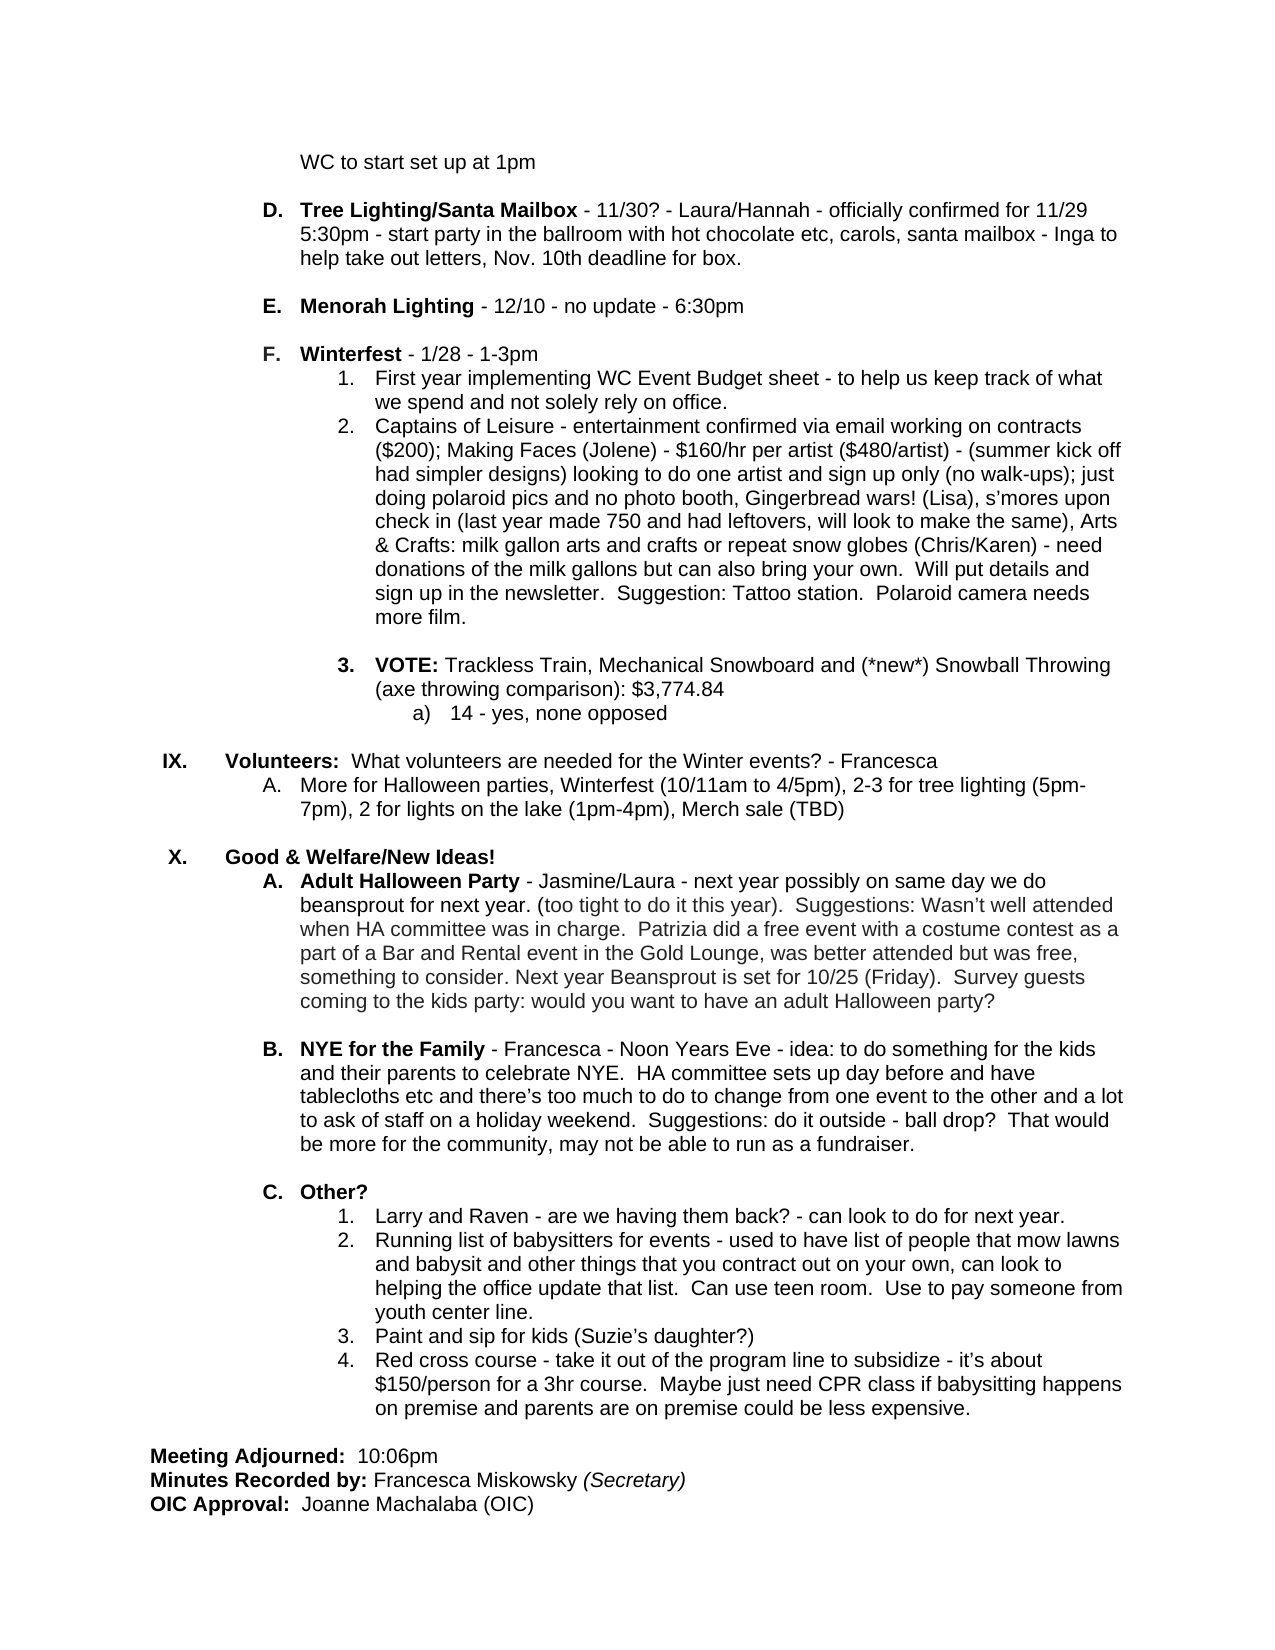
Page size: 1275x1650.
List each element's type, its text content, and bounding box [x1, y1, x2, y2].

list Volunteers: What volunteers are needed for the Winter events? - Francesca [187, 749, 1125, 773]
list Tree Lighting/Santa Mailbox - 11/30? - Laura/Hannah - officially confirmed for 11/29 5:30pm - start party in the ballroom with hot chocolate etc, carols, santa mailbox - Inga to help take out letters, Nov. 10th deadline for box. [262, 198, 1125, 270]
list Winterfest - 1/28 - 1-3pm [262, 342, 1125, 366]
list More for Halloween parties, Winterfest (10/11am to 4/5pm), 2-3 for tree lighting (5pm-7pm), 2 for lights on the lake (1pm-4pm), Merch sale (TBD) [262, 773, 1125, 821]
list VOTE: Trackless Train, Mechanical Snowboard and (*new*) Snowball Throwing (axe throwing comparison): $3,774.84 [337, 653, 1125, 701]
list Running list of babysitters for events - used to have list of people that mow lawns and babysit and other things that you contract out on your own, can look to helping the office update that list. Can use teen room. Use to pay someone from youth center line. [337, 1228, 1125, 1324]
text Meeting Adjourned: 10:06pm [150, 1444, 1125, 1468]
text Minutes Recorded by: Francesca Miskowsky (Secretary) [150, 1468, 1125, 1492]
list Paint and sip for kids (Suzie’s daughter?) [337, 1324, 1125, 1348]
list Menorah Lighting - 12/10 - no update - 6:30pm [262, 294, 1125, 318]
text OIC Approval: Joanne Machalaba (OIC) [150, 1492, 1125, 1516]
list Red cross course - take it out of the program line to subsidize - it’s about $150/person for a 3hr course. Maybe just need CPR class if babysitting happens on premise and parents are on premise could be less expensive. [337, 1348, 1125, 1420]
list 14 - yes, none opposed [412, 701, 1125, 725]
list Captains of Leisure - entertainment confirmed via email working on contracts ($200); Making Faces (Jolene) - $160/hr per artist ($480/artist) - (summer kick off had simpler designs) looking to do one artist and sign up only (no walk-ups); just doing polaroid pics and no photo booth, Gingerbread wars! (Lisa), s’mores upon check in (last year made 750 and had leftovers, will look to make the same), Arts & Crafts: milk gallon arts and crafts or repeat snow globes (Chris/Karen) - need donations of the milk gallons but can also bring your own. Will put details and sign up in the newsletter. Suggestion: Tattoo station. Polaroid camera needs more film. [337, 413, 1125, 629]
list Larry and Raven - are we having them back? - can look to do for next year. [337, 1204, 1125, 1228]
list Good & Welfare/New Ideas! [187, 845, 1125, 869]
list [262, 150, 1125, 174]
list Other? [262, 1180, 1125, 1204]
list First year implementing WC Event Budget sheet - to help us keep track of what we spend and not solely rely on office. [337, 366, 1125, 413]
list NYE for the Family - Francesca - Noon Years Eve - idea: to do something for the kids and their parents to celebrate NYE. HA committee sets up day before and have tablecloths etc and there’s too much to do to change from one event to the other and a lot to ask of staff on a holiday weekend. Suggestions: do it outside - ball drop? That would be more for the community, may not be able to run as a fundraiser. [262, 1036, 1125, 1156]
list Adult Halloween Party - Jasmine/Laura - next year possibly on same day we do beansprout for next year. (too tight to do it this year). Suggestions: Wasn’t well attended when HA committee was in charge. Patrizia did a free event with a costume contest as a part of a Bar and Rental event in the Gold Lounge, was better attended but was free, something to consider. Next year Beansprout is set for 10/25 (Friday). Survey guests coming to the kids party: would you want to have an adult Halloween party? [262, 869, 1125, 1012]
